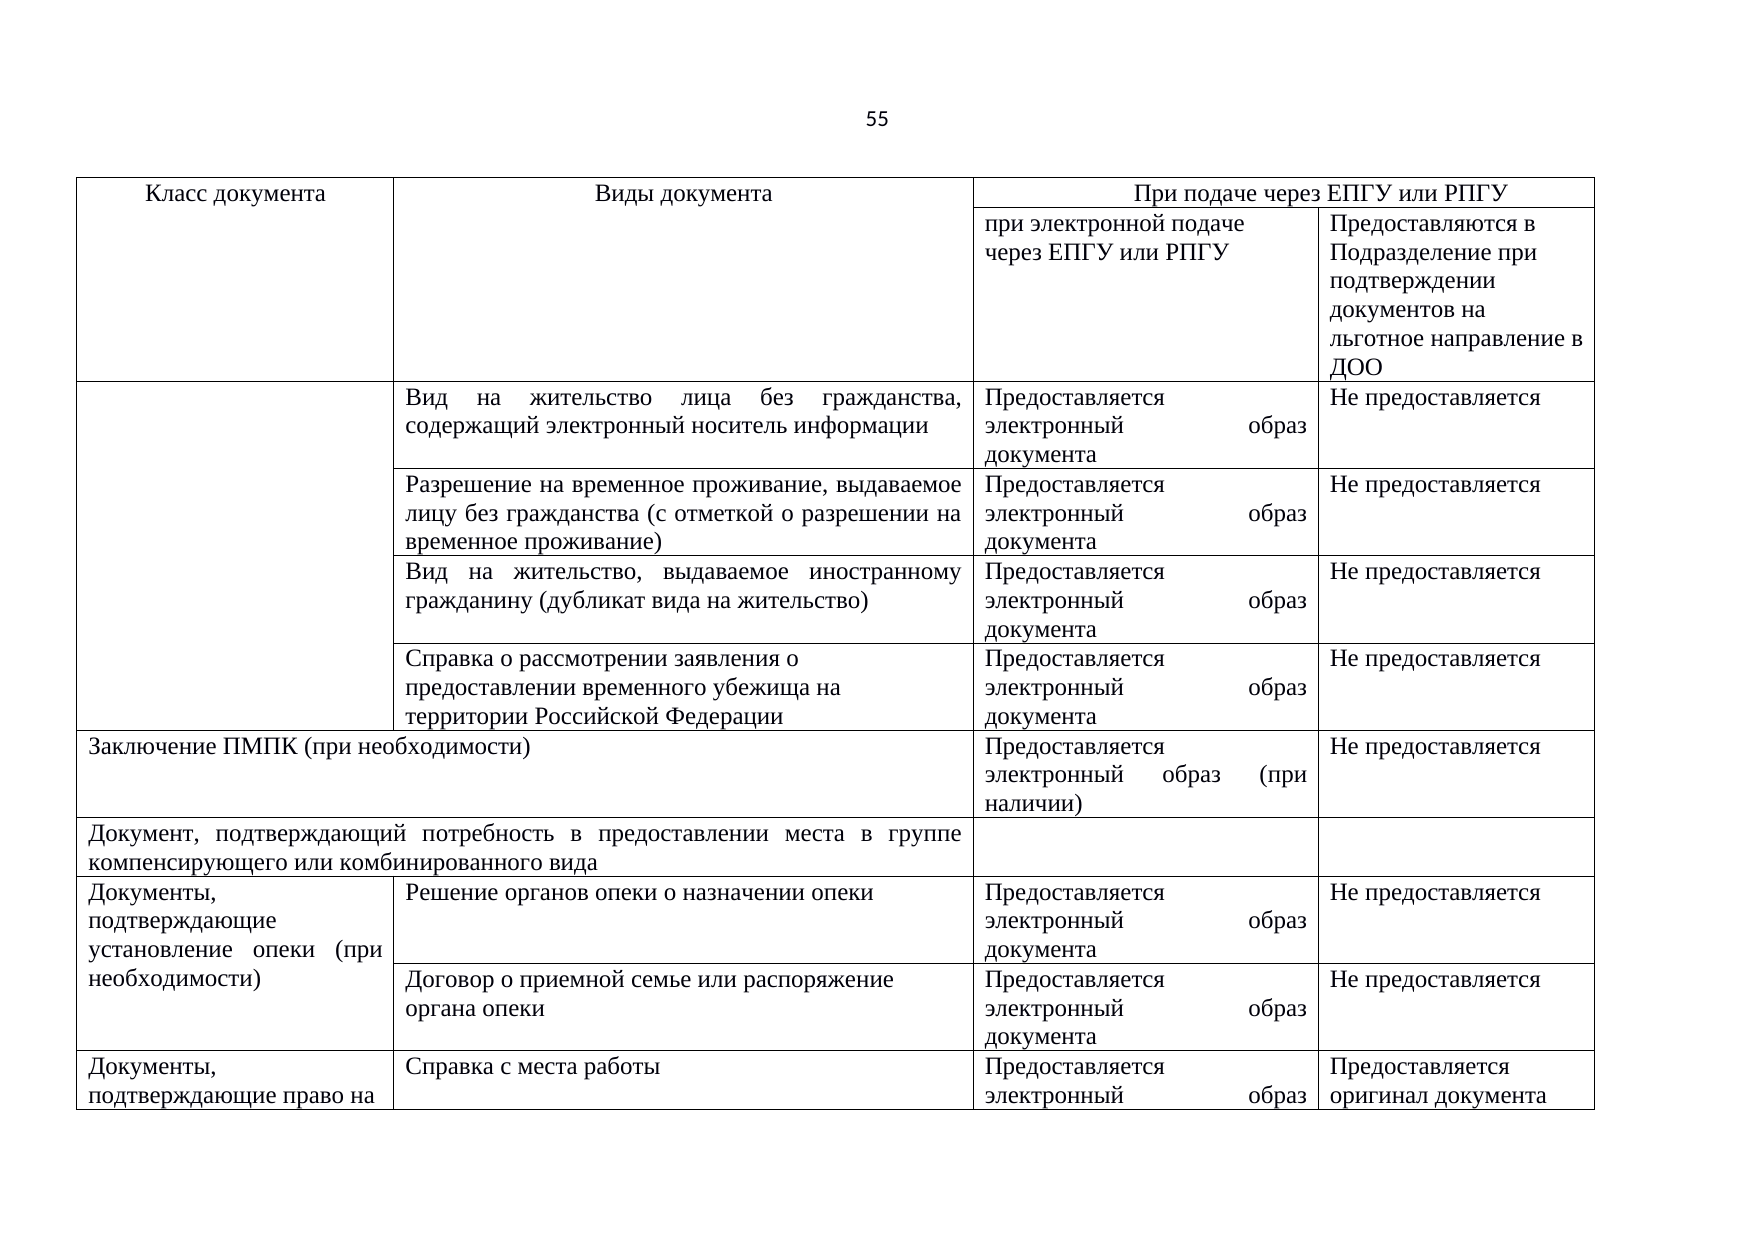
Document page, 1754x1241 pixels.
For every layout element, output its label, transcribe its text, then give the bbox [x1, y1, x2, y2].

table_header При подаче через ЕПГУ или РПГУ [974, 178, 1594, 207]
table_cell при электронной подаче через ЕПГУ или РПГУ [974, 208, 1318, 381]
table_header Класс документа [77, 178, 393, 381]
table_cell Справка о рассмотрении заявления о предоставлении временного убежища на территории Российской Федерации [394, 644, 973, 730]
table_cell Не предоставляется [1319, 556, 1594, 642]
table_cell Не предоставляется [1319, 877, 1594, 963]
table_cell Предоставляется электронный образ документа [974, 556, 1318, 642]
table_cell Предоставляется электронный образ (при наличии) [974, 731, 1318, 817]
table_cell Не предоставляется [1319, 469, 1594, 555]
table_header Виды документа [394, 178, 973, 381]
table_cell Предоставляется оригинал документа перед началом направления (комплектования) в ДОО [1319, 1051, 1594, 1109]
table_cell Вид на жительство, выдаваемое иностранному гражданину (дубликат вида на жительство) [394, 556, 973, 642]
table_cell Предоставляется электронный образ документа [974, 877, 1318, 963]
table_cell Предоставляется электронный образ документа [974, 964, 1318, 1050]
table_cell Предоставляются в Подразделение при подтверждении документов на льготное направление в ДОО [1319, 208, 1594, 381]
table_cell Предоставляется электронный образ документа [974, 644, 1318, 730]
table_cell Не предоставляется [1319, 382, 1594, 468]
table_cell Документы, подтверждающие право на внеочередное или первоочередное получение Муниципальной услуги [77, 1051, 393, 1109]
table_cell Не предоставляется [1319, 964, 1594, 1050]
table_cell Договор о приемной семье или распоряжение органа опеки [394, 964, 973, 1050]
table_cell Предоставляется электронный образ документа [974, 382, 1318, 468]
table_cell Справка с места работы [394, 1051, 973, 1109]
table_cell [974, 818, 1318, 876]
table_cell Разрешение на временное проживание, выдаваемое лицу без гражданства (с отметкой о разрешении на временное проживание) [394, 469, 973, 555]
table_cell Предоставляется электронный образ документа [974, 469, 1318, 555]
table_cell Документ, подтверждающий потребность в предоставлении места в группе компенсирующего или комбинированного вида [77, 818, 973, 876]
table_cell Документы, подтверждающие установление опеки (при необходимости) [77, 877, 393, 1050]
table_cell Предоставляется электронный образ документа [974, 1051, 1318, 1109]
table_cell Не предоставляется [1319, 644, 1594, 730]
table_cell Решение органов опеки о назначении опеки [394, 877, 973, 963]
table_cell [1319, 818, 1594, 876]
table_cell Не предоставляется [1319, 731, 1594, 817]
table_cell Вид на жительство лица без гражданства, содержащий электронный носитель информации [394, 382, 973, 468]
table_cell Заключение ПМПК (при необходимости) [77, 731, 973, 817]
